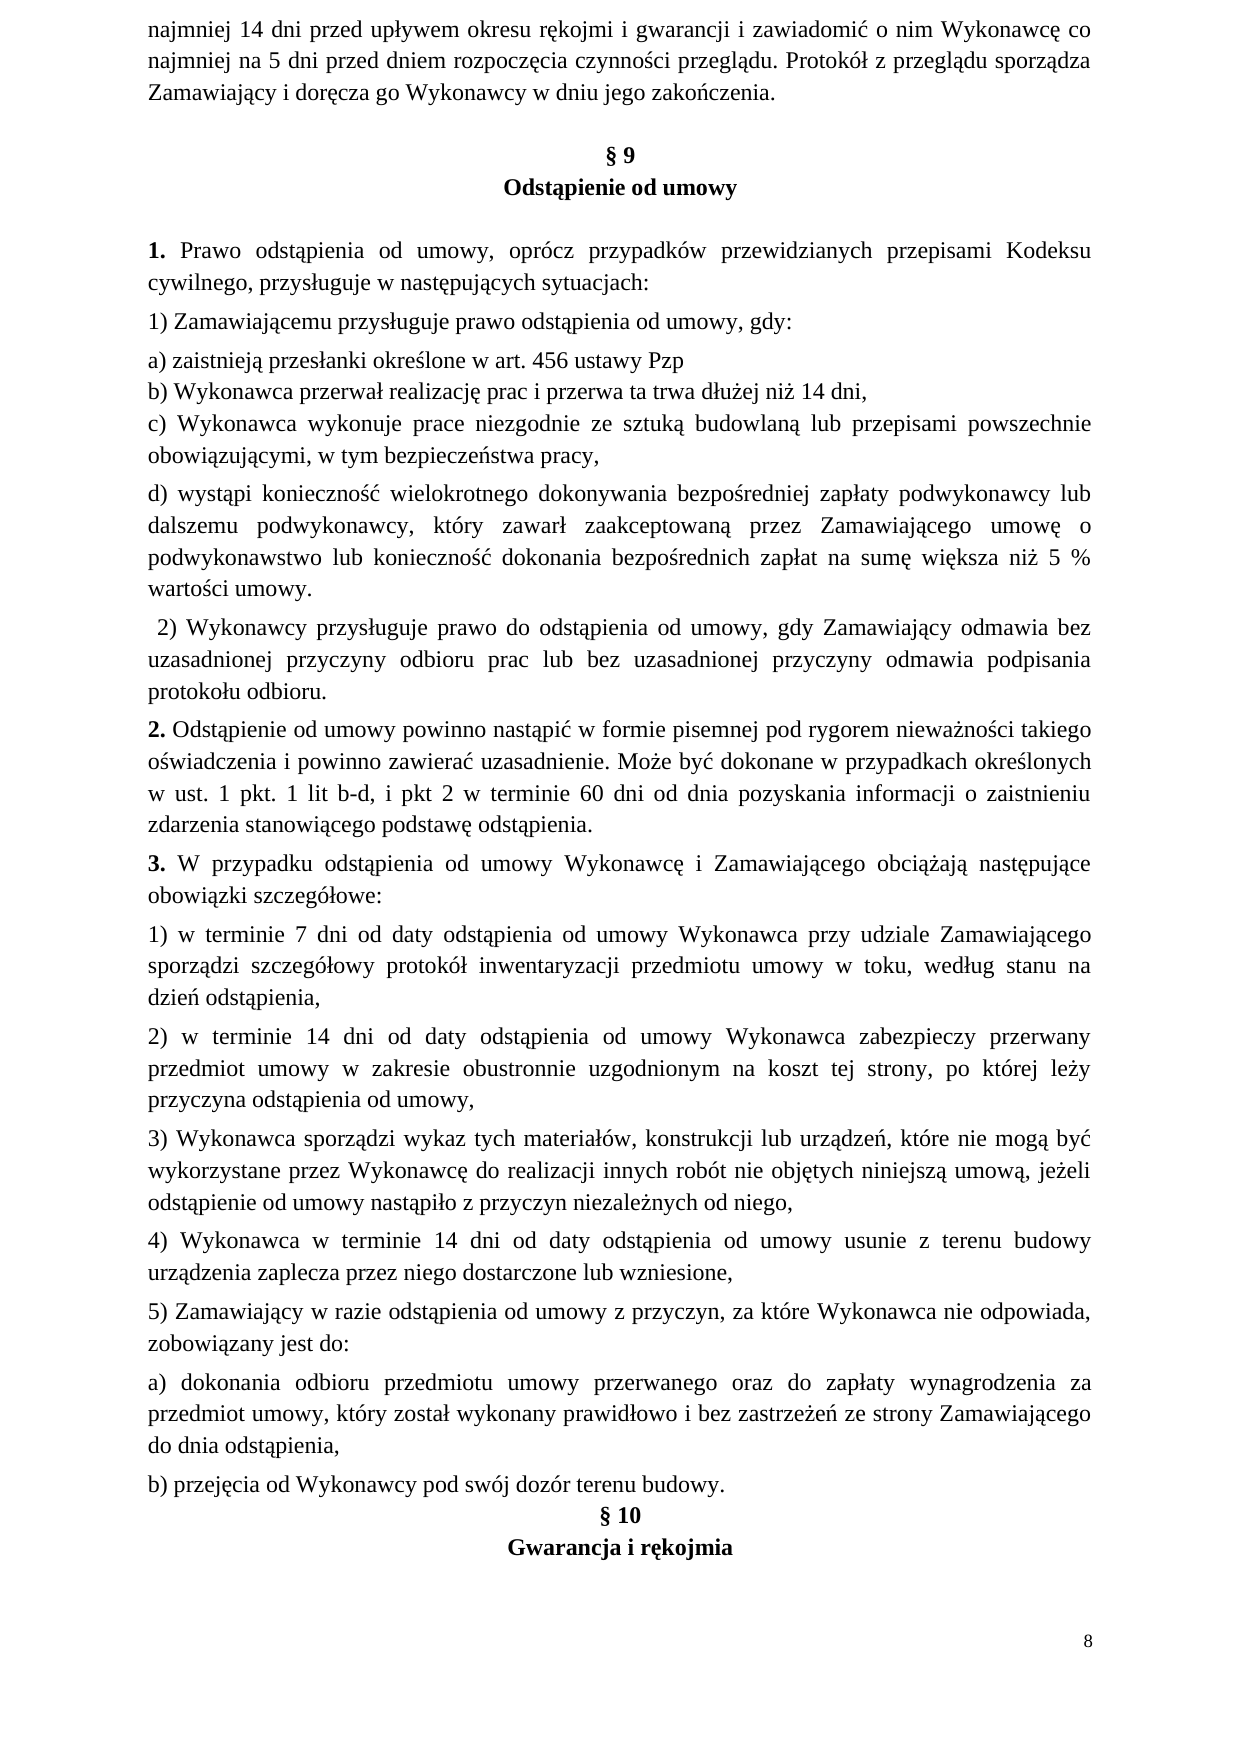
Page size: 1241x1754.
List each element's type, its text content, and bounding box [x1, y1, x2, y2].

text 4) Wykonawca w terminie 14 dni od daty odstąpienia od umowy usunie z terenu budowy urządzenia zaplecza przez niego dostarczone lub wzniesione, [148, 1226, 1093, 1286]
text § 10 [148, 1501, 1093, 1529]
text a) dokonania odbioru przedmiotu umowy przerwanego oraz do zapłaty wynagrodzenia za przedmiot umowy, który został wykonany prawidłowo i bez zastrzeżeń ze strony Zamawiającego do dnia odstąpienia, [148, 1367, 1093, 1458]
text 2) w terminie 14 dni od daty odstąpienia od umowy Wykonawca zabezpieczy przerwany przedmiot umowy w zakresie obustronnie uzgodnionym na koszt tej strony, po której leży przyczyna odstąpienia od umowy, [148, 1022, 1093, 1113]
text b) przejęcia od Wykonawcy pod swój dozór terenu budowy. [148, 1470, 1093, 1497]
text 1. Prawo odstąpienia od umowy, oprócz przypadków przewidzianych przepisami Kodeksu cywilnego, przysługuje w następujących sytuacjach: [148, 236, 1093, 296]
text § 9 [148, 141, 1093, 169]
text 1) Zamawiającemu przysługuje prawo odstąpienia od umowy, gdy: [148, 307, 1093, 334]
text 3) Wykonawca sporządzi wykaz tych materiałów, konstrukcji lub urządzeń, które nie mogą być wykorzystane przez Wykonawcę do realizacji innych robót nie objętych niniejszą umową, jeżeli odstąpienie od umowy nastąpiło z przyczyn niezależnych od niego, [148, 1124, 1093, 1215]
text 1) w terminie 7 dni od daty odstąpienia od umowy Wykonawca przy udziale Zamawiającego sporządzi szczegółowy protokół inwentaryzacji przedmiotu umowy w toku, według stanu na dzień odstąpienia, [148, 920, 1093, 1011]
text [148, 15, 1093, 106]
text 2. Odstąpienie od umowy powinno nastąpić w formie pisemnej pod rygorem nieważności takiego oświadczenia i powinno zawierać uzasadnienie. Może być dokonane w przypadkach określonych w ust. 1 pkt. 1 lit b-d, i pkt 2 w terminie 60 dni od dnia pozyskania informacji o zaistnieniu zdarzenia stanowiącego podstawę odstąpienia. [148, 716, 1093, 838]
text d) wystąpi konieczność wielokrotnego dokonywania bezpośredniej zapłaty podwykonawcy lub dalszemu podwykonawcy, który zawarł zaakceptowaną przez Zamawiającego umowę o podwykonawstwo lub konieczność dokonania bezpośrednich zapłat na sumę większa niż 5 % wartości umowy. [148, 479, 1093, 602]
text c) Wykonawca wykonuje prace niezgodnie ze sztuką budowlaną lub przepisami powszechnie obowiązującymi, w tym bezpieczeństwa pracy, [148, 409, 1093, 468]
text Odstąpienie od umowy [148, 173, 1093, 201]
text 3. W przypadku odstąpienia od umowy Wykonawcę i Zamawiającego obciążają następujące obowiązki szczegółowe: [148, 849, 1093, 909]
text 5) Zamawiający w razie odstąpienia od umowy z przyczyn, za które Wykonawca nie odpowiada, zobowiązany jest do: [148, 1297, 1093, 1356]
text 2) Wykonawcy przysługuje prawo do odstąpienia od umowy, gdy Zamawiający odmawia bez uzasadnionej przyczyny odbioru prac lub bez uzasadnionej przyczyny odmawia podpisania protokołu odbioru. [148, 613, 1093, 704]
text b) Wykonawca przerwał realizację prac i przerwa ta trwa dłużej niż 14 dni, [148, 377, 1093, 405]
text a) zaistnieją przesłanki określone w art. 456 ustawy Pzp [148, 346, 1093, 373]
text Gwarancja i rękojmia [148, 1533, 1093, 1561]
